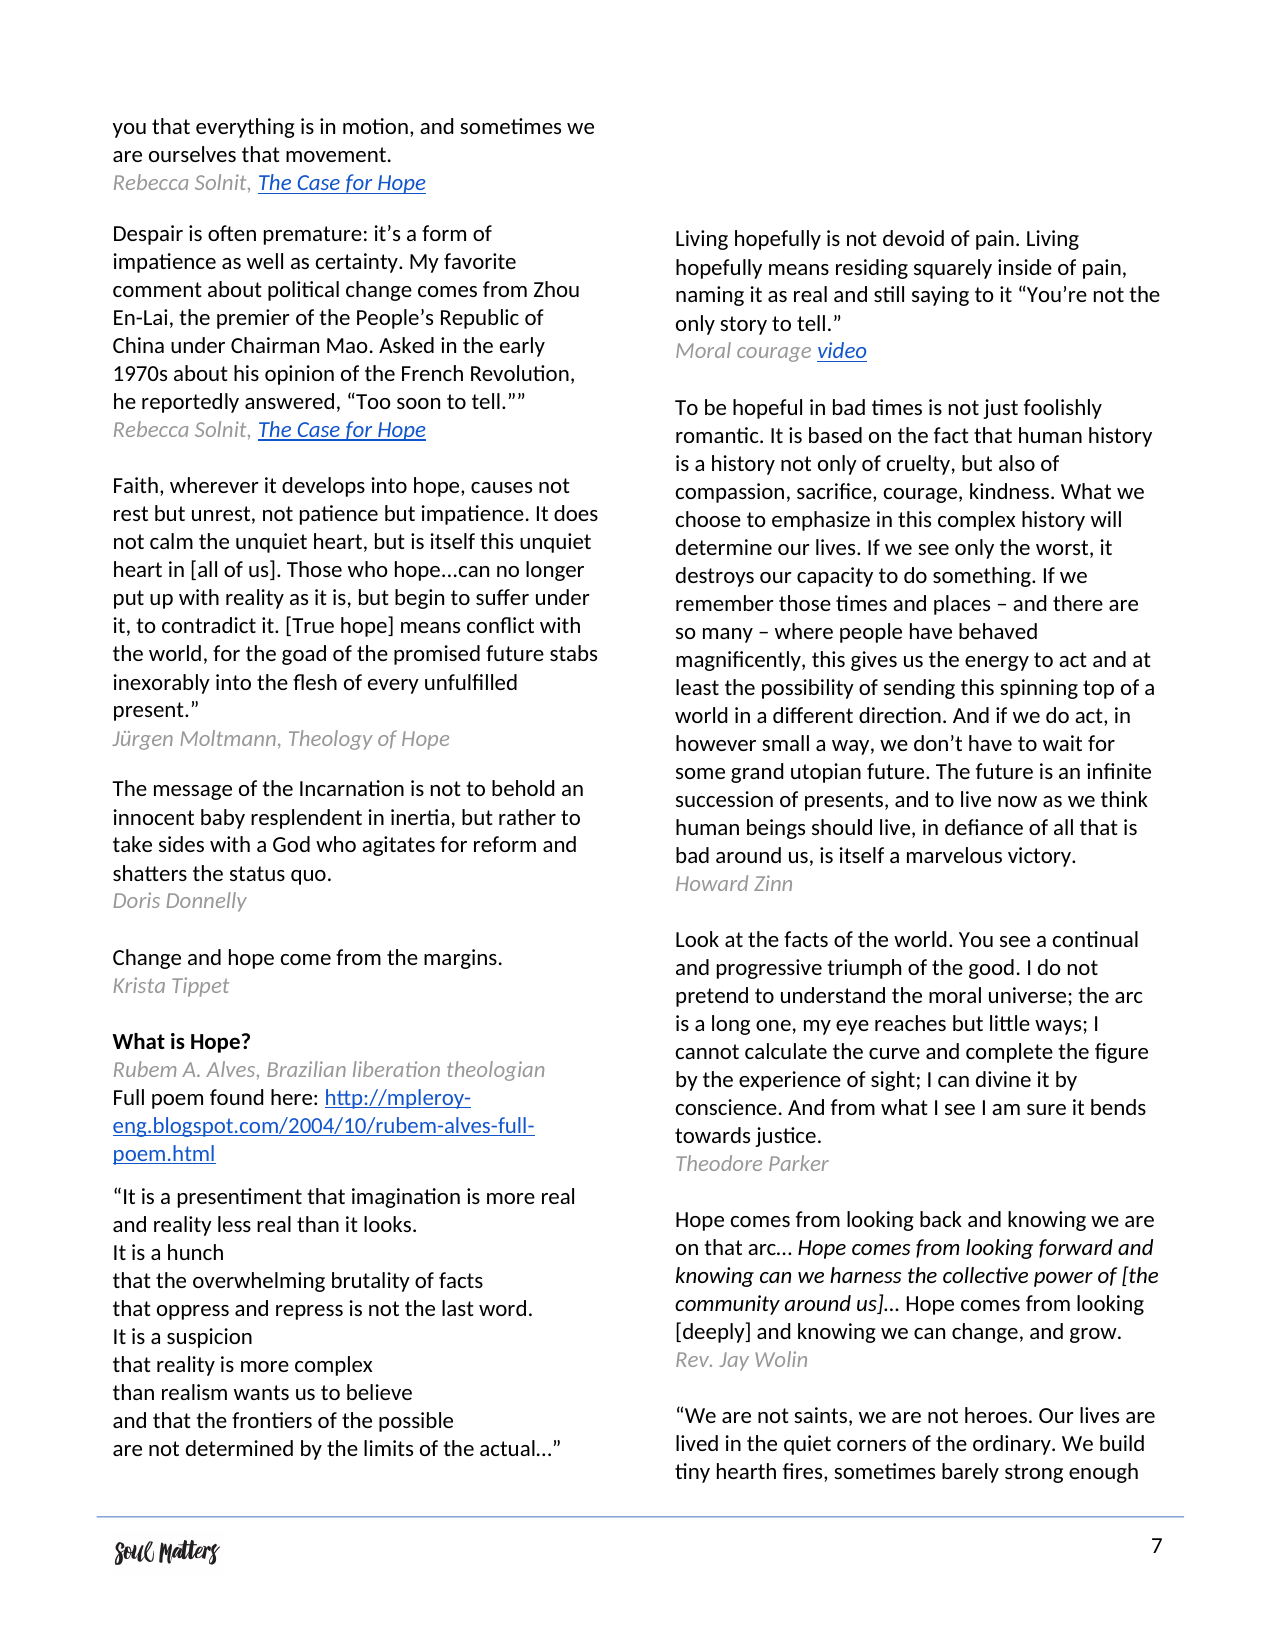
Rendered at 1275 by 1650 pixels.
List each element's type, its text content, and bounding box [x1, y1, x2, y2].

text than realism wants us to believe [112, 1378, 600, 1406]
text Living hopefully is not devoid of pain. Living hopefully means residing squarely inside of pain, naming it as real and still saying to it “You’re not the only story to tell.” [675, 224, 1162, 337]
subtitle Jürgen Moltmann, Theology of Hope [112, 724, 600, 752]
text Full poem found here: http://mpleroy-eng.blogspot.com/2004/10/rubem-alves-full-poem.html [112, 1083, 600, 1167]
subtitle Moral courage video [675, 337, 1162, 365]
text It is a suspicion [112, 1322, 600, 1350]
text To be hopeful in bad times is not just foolishly romantic. It is based on the fact that human history is a history not only of cruelty, but also of compassion, sacrifice, courage, kindness. What we choose to emphasize in this complex history will determine our lives. If we see only the worst, it destroys our capacity to do something. If we remember those times and places – and there are so many – where people have behaved magnificently, this gives us the energy to act and at least the possibility of sending this spinning top of a world in a different direction. And if we do act, in however small a way, we don’t have to wait for some grand utopian future. The future is an infinite succession of presents, and to live now as we think human beings should live, in defiance of all that is bad around us, is itself a marvelous victory. [675, 393, 1162, 869]
text Change and hope come from the margins. [112, 943, 600, 971]
subtitle Theodore Parker [675, 1149, 1162, 1177]
text and that the frontiers of the possible [112, 1406, 600, 1434]
subtitle Krista Tippet [112, 971, 600, 999]
text Hope comes from looking back and knowing we are on that arc… Hope comes from looking forward and knowing can we harness the collective power of [the community around us]… Hope comes from looking [deeply] and knowing we can change, and grow. [675, 1205, 1162, 1345]
text Faith, wherever it develops into hope, causes not rest but unrest, not patience but impatience. It does not calm the unquiet heart, but is itself this unquiet heart in [all of us]. Those who hope...can no longer put up with reality as it is, but begin to suffer under it, to contradict it. [True hope] means conflict with the world, for the goad of the promised future stabs inexorably into the flesh of every unfulfilled present.” [112, 471, 600, 724]
text Despair is often premature: it’s a form of impatience as well as certainty. My favorite comment about political change comes from Zhou En-Lai, the premier of the People’s Republic of China under Chairman Mao. Asked in the early 1970s about his opinion of the French Revolution, he reportedly answered, “Too soon to tell.”” [112, 219, 600, 415]
text Look at the facts of the world. You see a continual and progressive triumph of the good. I do not pretend to understand the moral universe; the arc is a long one, my eye reaches but little ways; I cannot calculate the curve and complete the figure by the experience of sight; I can divine it by conscience. And from what I see I am sure it bends towards justice. [675, 925, 1162, 1149]
title What is Hope? [112, 1027, 600, 1055]
text that reality is more complex [112, 1350, 600, 1378]
text The message of the Incarnation is not to behold an innocent baby resplendent in inertia, but rather to take sides with a God who agitates for reform and shatters the status quo. [112, 774, 600, 887]
text that the overwhelming brutality of facts [112, 1266, 600, 1294]
text that oppress and repress is not the last word. [112, 1294, 600, 1322]
picture [112, 1531, 226, 1575]
subtitle Rebecca Solnit, The Case for Hope [112, 415, 600, 443]
subtitle Rubem A. Alves, Brazilian liberation theologian [112, 1055, 600, 1083]
subtitle Doris Donnelly [112, 887, 600, 915]
subtitle Howard Zinn [675, 869, 1162, 897]
subtitle Rev. Jay Wolin [675, 1345, 1162, 1373]
text are not determined by the limits of the actual…” [112, 1434, 600, 1462]
text It is a hunch [112, 1238, 600, 1266]
text “It is a presentiment that imagination is more real and reality less real than it looks. [112, 1182, 600, 1238]
subtitle Rebecca Solnit, The Case for Hope [112, 168, 600, 197]
